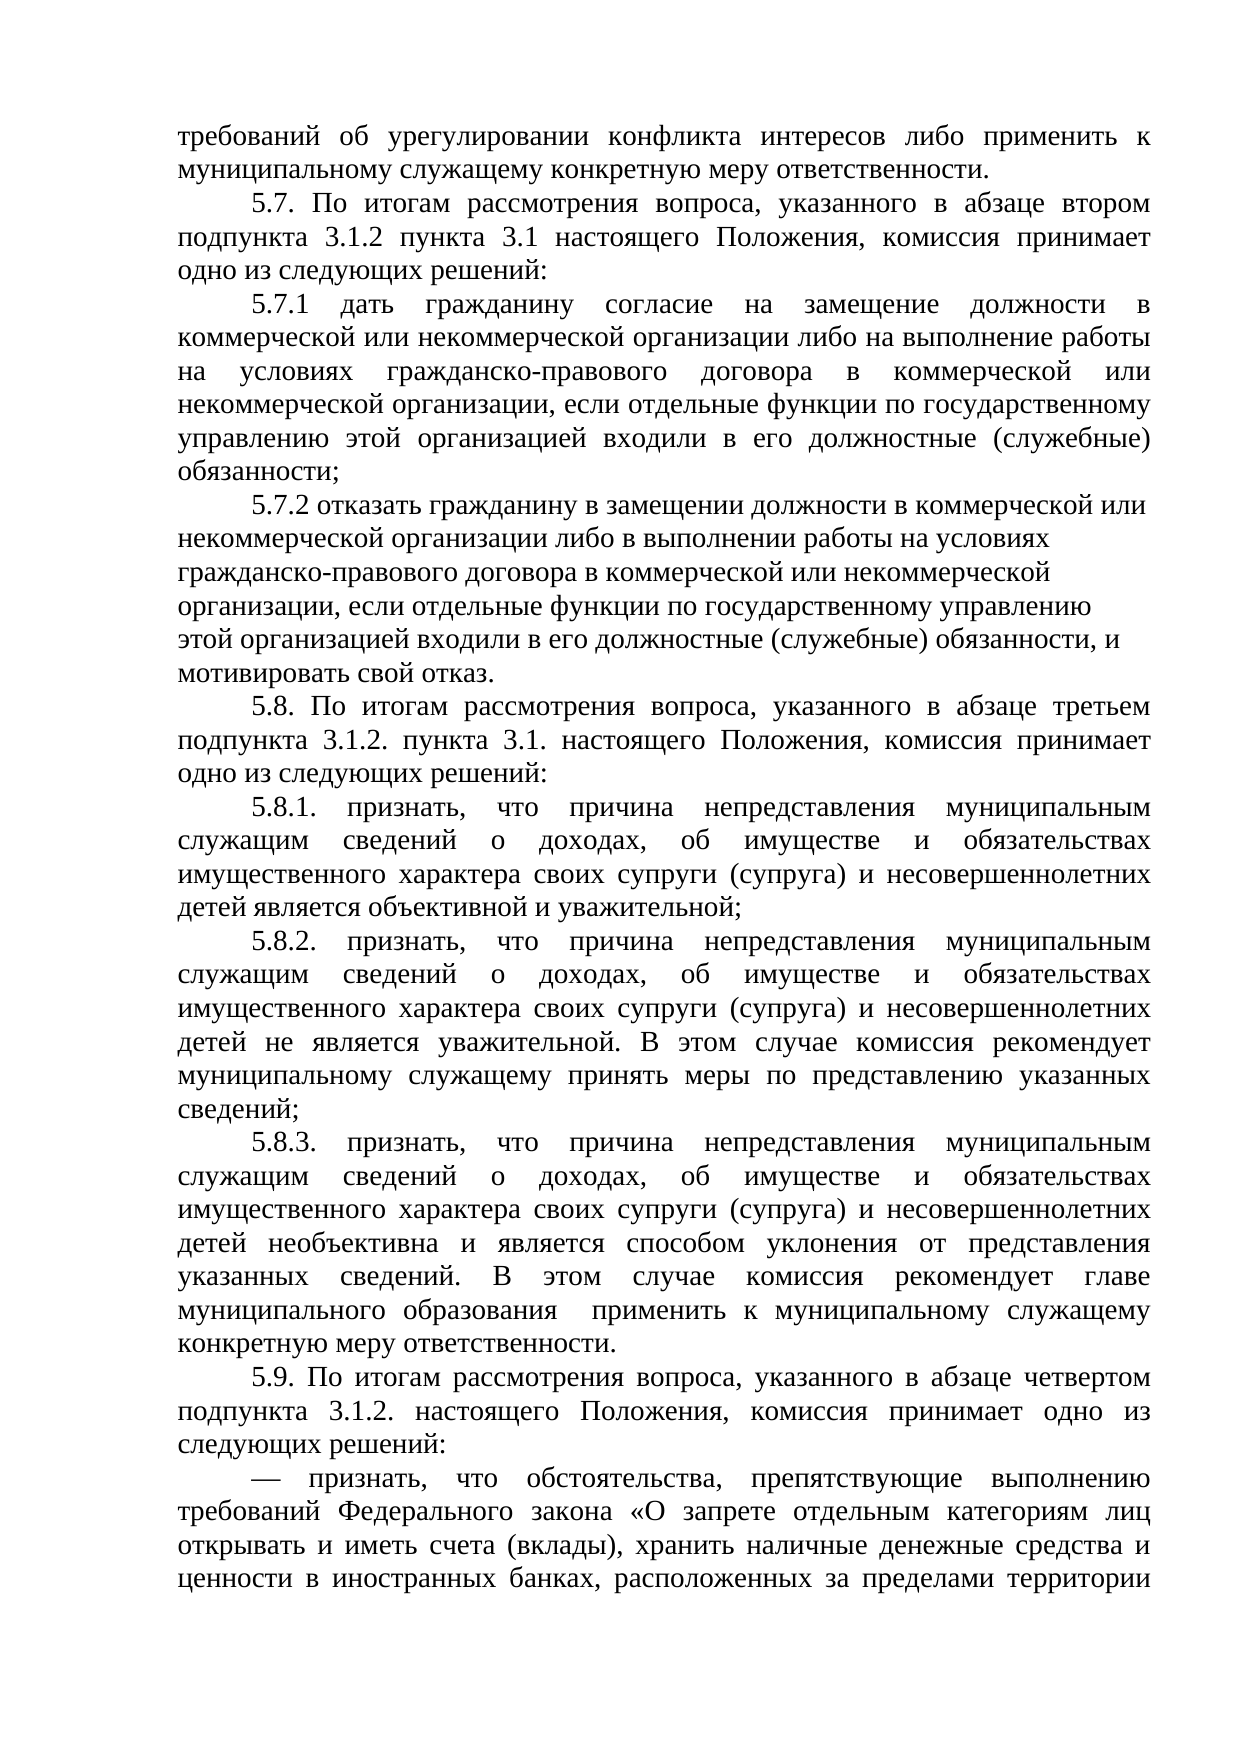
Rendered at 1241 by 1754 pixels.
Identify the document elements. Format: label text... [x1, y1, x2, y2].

text 5.8.1. признать, что причина непредставления муниципальным служащим сведений о доходах, об имуществе и обязательствах имущественного характера своих супруги (супруга) и несовершеннолетних детей является объективной и уважительной; [177, 789, 1152, 923]
text 5.7.2 отказать гражданину в замещении должности в коммерческой или некоммерческой организации либо в выполнении работы на условиях гражданско-правового договора в коммерческой или некоммерческой организации, если отдельные функции по государственному управлению этой организацией входили в его должностные (служебные) обязанности, и мотивировать свой отказ. [177, 487, 1152, 688]
text 5.7. По итогам рассмотрения вопроса, указанного в абзаце втором подпункта 3.1.2 пункта 3.1 настоящего Положения, комиссия принимает одно из следующих решений: [177, 185, 1152, 286]
text 5.8.2. признать, что причина непредставления муниципальным служащим сведений о доходах, об имуществе и обязательствах имущественного характера своих супруги (супруга) и несовершеннолетних детей не является уважительной. В этом случае комиссия рекомендует муниципальному служащему принять меры по представлению указанных сведений; [177, 923, 1152, 1124]
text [177, 118, 1152, 185]
text 5.7.1 дать гражданину согласие на замещение должности в коммерческой или некоммерческой организации либо на выполнение работы на условиях гражданско-правового договора в коммерческой или некоммерческой организации, если отдельные функции по государственному управлению этой организацией входили в его должностные (служебные) обязанности; [177, 286, 1152, 487]
text 5.9. По итогам рассмотрения вопроса, указанного в абзаце четвертом подпункта 3.1.2. настоящего Положения, комиссия принимает одно из следующих решений: [177, 1359, 1152, 1460]
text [177, 1460, 1152, 1594]
text 5.8.3. признать, что причина непредставления муниципальным служащим сведений о доходах, об имуществе и обязательствах имущественного характера своих супруги (супруга) и несовершеннолетних детей необъективна и является способом уклонения от представления указанных сведений. В этом случае комиссия рекомендует главе муниципального образования применить к муниципальному служащему конкретную меру ответственности. [177, 1124, 1152, 1359]
text 5.8. По итогам рассмотрения вопроса, указанного в абзаце третьем подпункта 3.1.2. пункта 3.1. настоящего Положения, комиссия принимает одно из следующих решений: [177, 688, 1152, 789]
